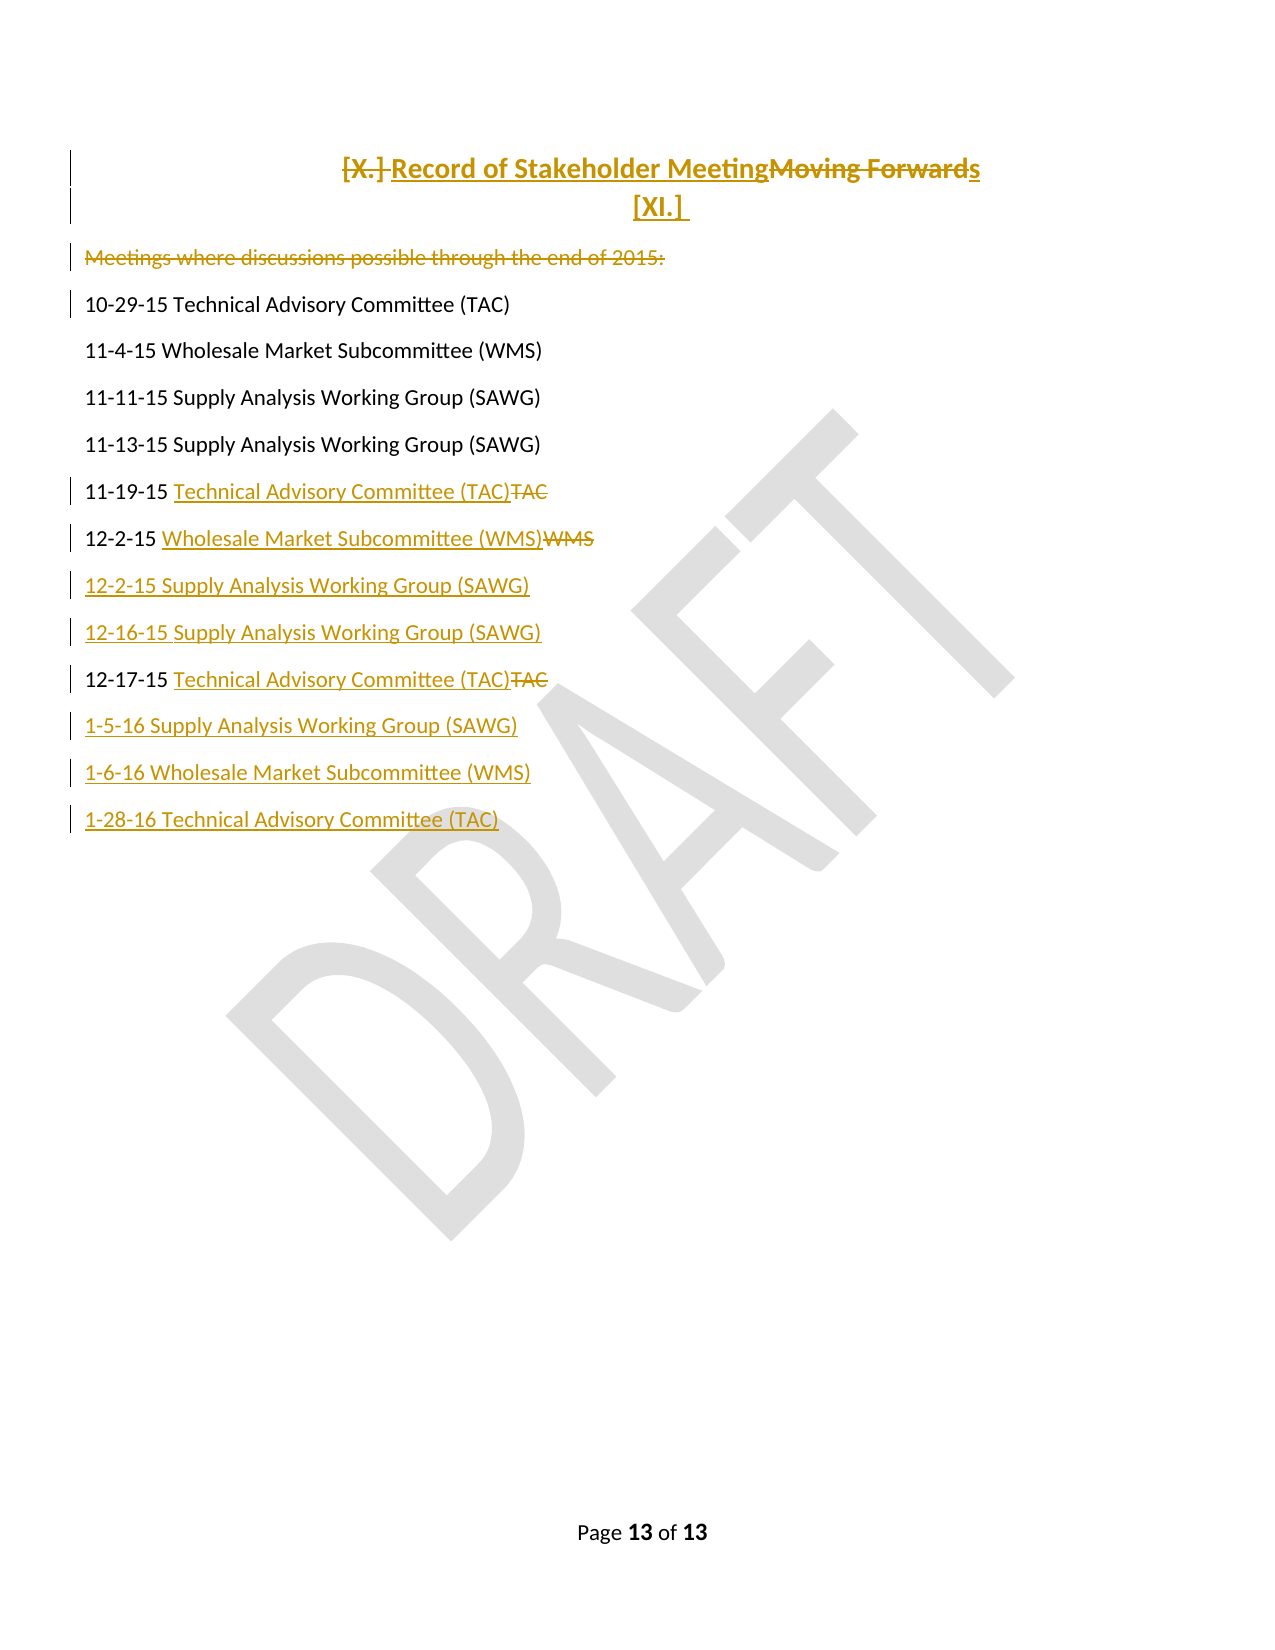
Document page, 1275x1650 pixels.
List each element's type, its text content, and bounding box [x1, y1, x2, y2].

text 12-2-15 [84, 524, 1200, 552]
text 11-11-15 Supply Analysis Working Group (SAWG) [84, 383, 1200, 412]
text 11-19-15 [84, 477, 1200, 505]
text 11-4-15 Wholesale Market Subcommittee (WMS) [84, 337, 1200, 365]
text 10-29-15 Technical Advisory Committee (TAC) [84, 290, 1200, 318]
text 12-17-15 [84, 665, 1200, 693]
text 11-13-15 Supply Analysis Working Group (SAWG) [84, 430, 1200, 458]
